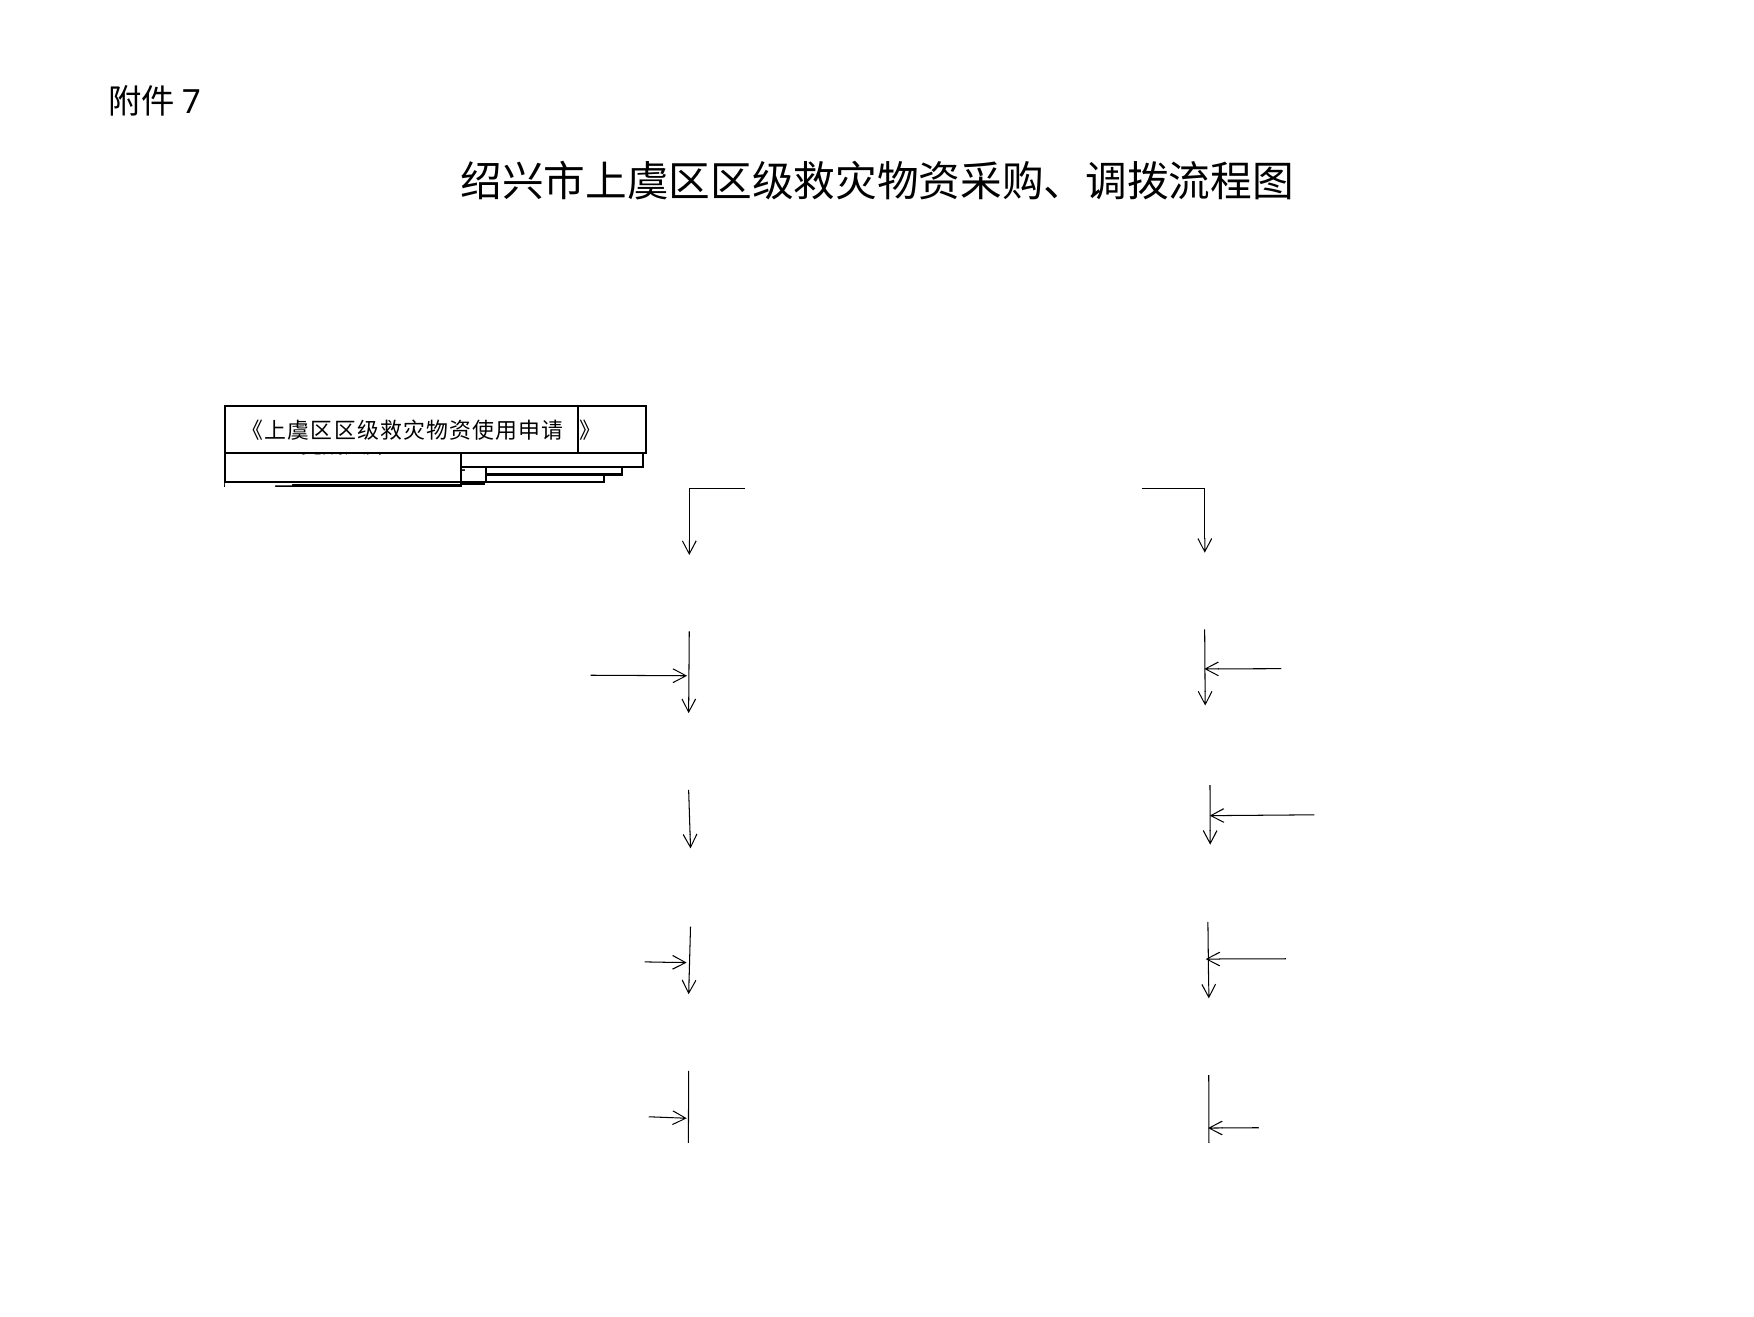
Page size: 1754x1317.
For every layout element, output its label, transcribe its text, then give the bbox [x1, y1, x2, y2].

text 绍兴市上虞区区级救灾物资采购、调拨流程图 [75, 148, 1679, 208]
text 附件7 [75, 75, 1679, 123]
